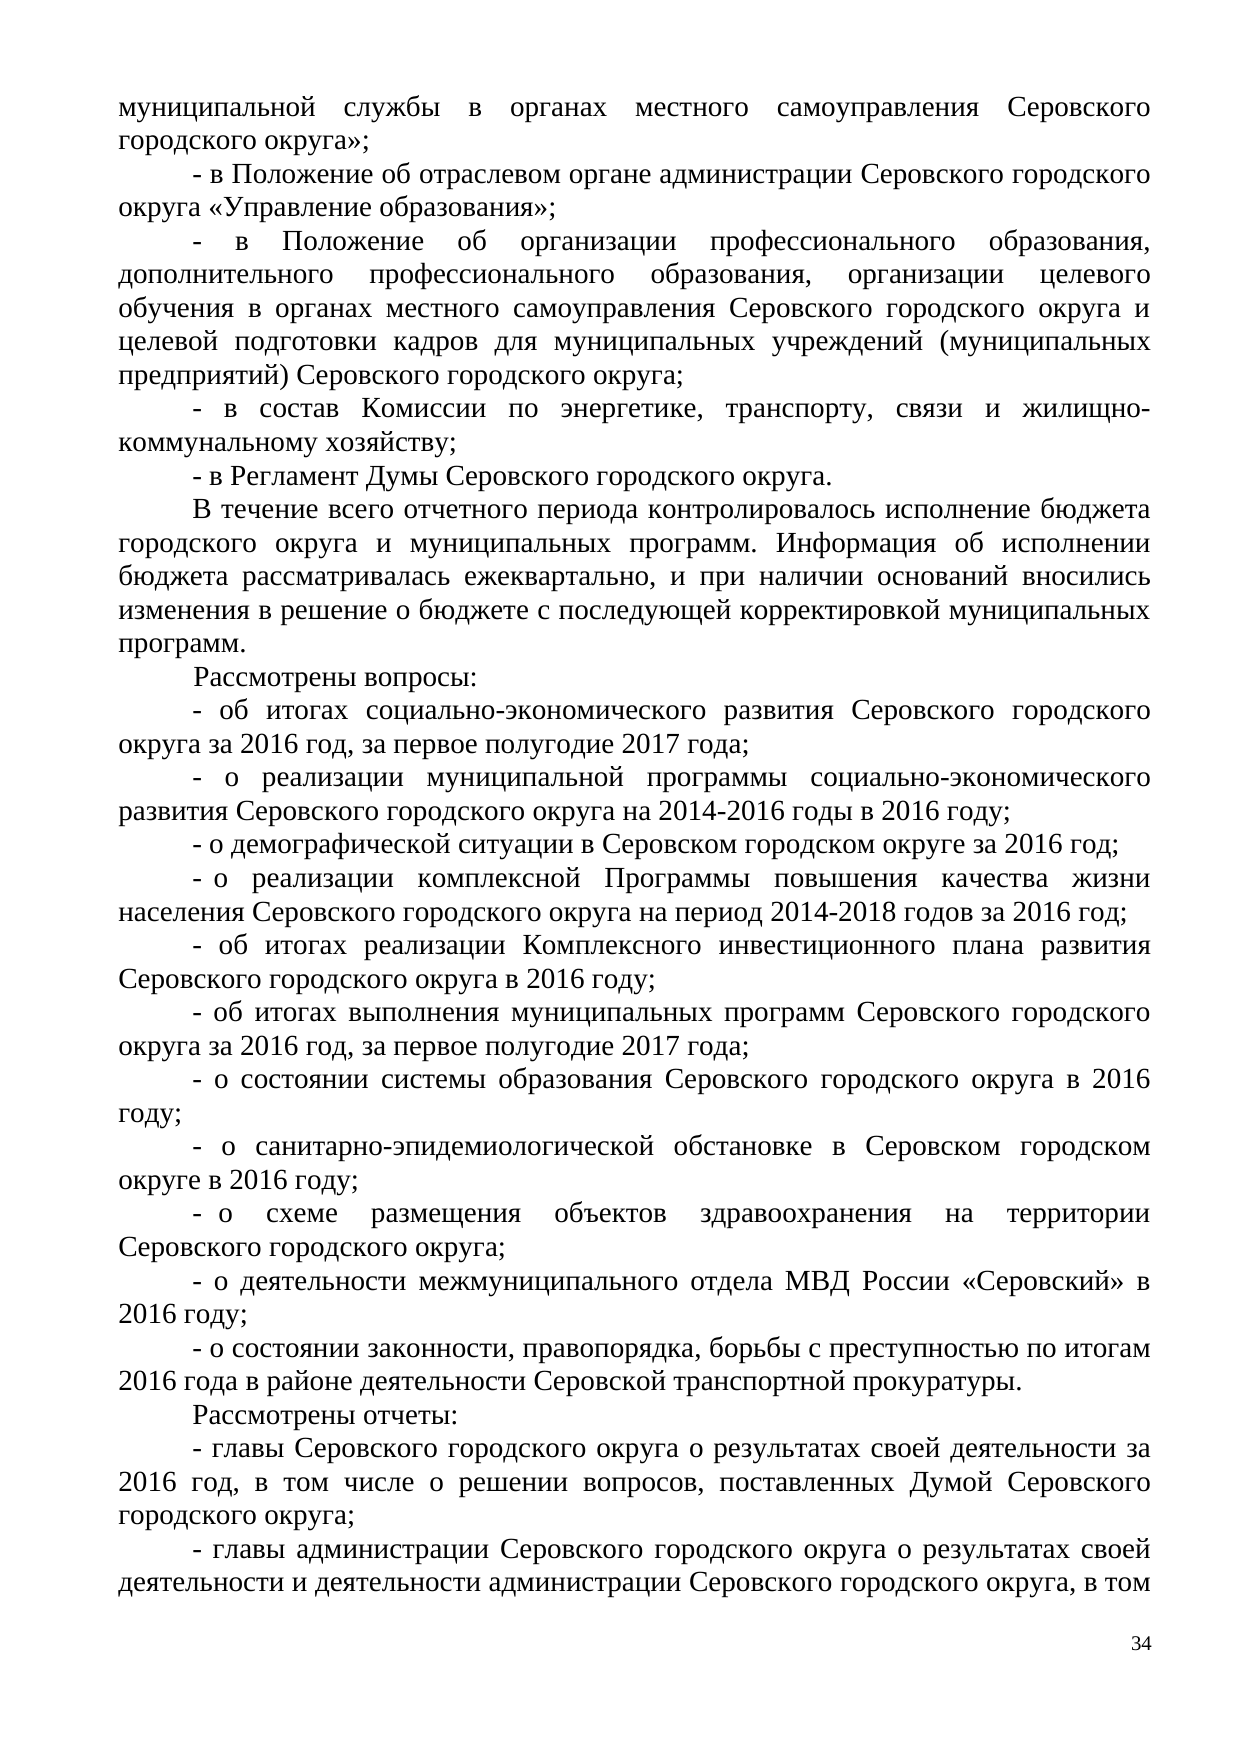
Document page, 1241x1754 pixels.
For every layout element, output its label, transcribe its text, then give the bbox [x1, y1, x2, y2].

text - об итогах выполнения муниципальных программ Серовского городского округа за 2016 год, за первое полугодие 2017 года; [118, 994, 1152, 1061]
text - главы Серовского городского округа о результатах своей деятельности за 2016 год, в том числе о решении вопросов, поставленных Думой Серовского городского округа; [118, 1430, 1152, 1531]
text - об итогах социально-экономического развития Серовского городского округа за 2016 год, за первое полугодие 2017 года; [118, 692, 1152, 759]
text - в Положение об организации профессионального образования, дополнительного профессионального образования, организации целевого обучения в органах местного самоуправления Серовского городского округа и целевой подготовки кадров для муниципальных учреждений (муниципальных предприятий) Серовского городского округа; [118, 223, 1152, 391]
text В течение всего отчетного периода контролировалось исполнение бюджета городского округа и муниципальных программ. Информация об исполнении бюджета рассматривалась ежеквартально, и при наличии оснований вносились изменения в решение о бюджете с последующей корректировкой муниципальных программ. [118, 491, 1152, 659]
text - об итогах реализации Комплексного инвестиционного плана развития Серовского городского округа в 2016 году; [118, 927, 1152, 994]
text - о состоянии законности, правопорядка, борьбы с преступностью по итогам 2016 года в районе деятельности Серовской транспортной прокуратуры. [118, 1330, 1152, 1397]
text - о состоянии системы образования Серовского городского округа в 2016 году; [118, 1061, 1152, 1128]
text - о демографической ситуации в Серовском городском округе за 2016 год; [118, 827, 1152, 860]
text - о деятельности межмуниципального отдела МВД России «Серовский» в 2016 году; [118, 1263, 1152, 1330]
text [118, 1531, 1152, 1598]
text - в Регламент Думы Серовского городского округа. [118, 458, 1152, 491]
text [118, 89, 1152, 156]
text Рассмотрены отчеты: [118, 1397, 1152, 1430]
text - о реализации комплексной Программы повышения качества жизни населения Серовского городского округа на период 2014-2018 годов за 2016 год; [118, 860, 1152, 927]
text - о схеме размещения объектов здравоохранения на территории Серовского городского округа; [118, 1196, 1152, 1263]
text - о реализации муниципальной программы социально-экономического развития Серовского городского округа на 2014-2016 годы в 2016 году; [118, 759, 1152, 827]
text - в состав Комиссии по энергетике, транспорту, связи и жилищно-коммунальному хозяйству; [118, 391, 1152, 458]
text Рассмотрены вопросы: [118, 659, 1152, 692]
text - в Положение об отраслевом органе администрации Серовского городского округа «Управление образования»; [118, 156, 1152, 223]
text - о санитарно-эпидемиологической обстановке в Серовском городском округе в 2016 году; [118, 1128, 1152, 1196]
